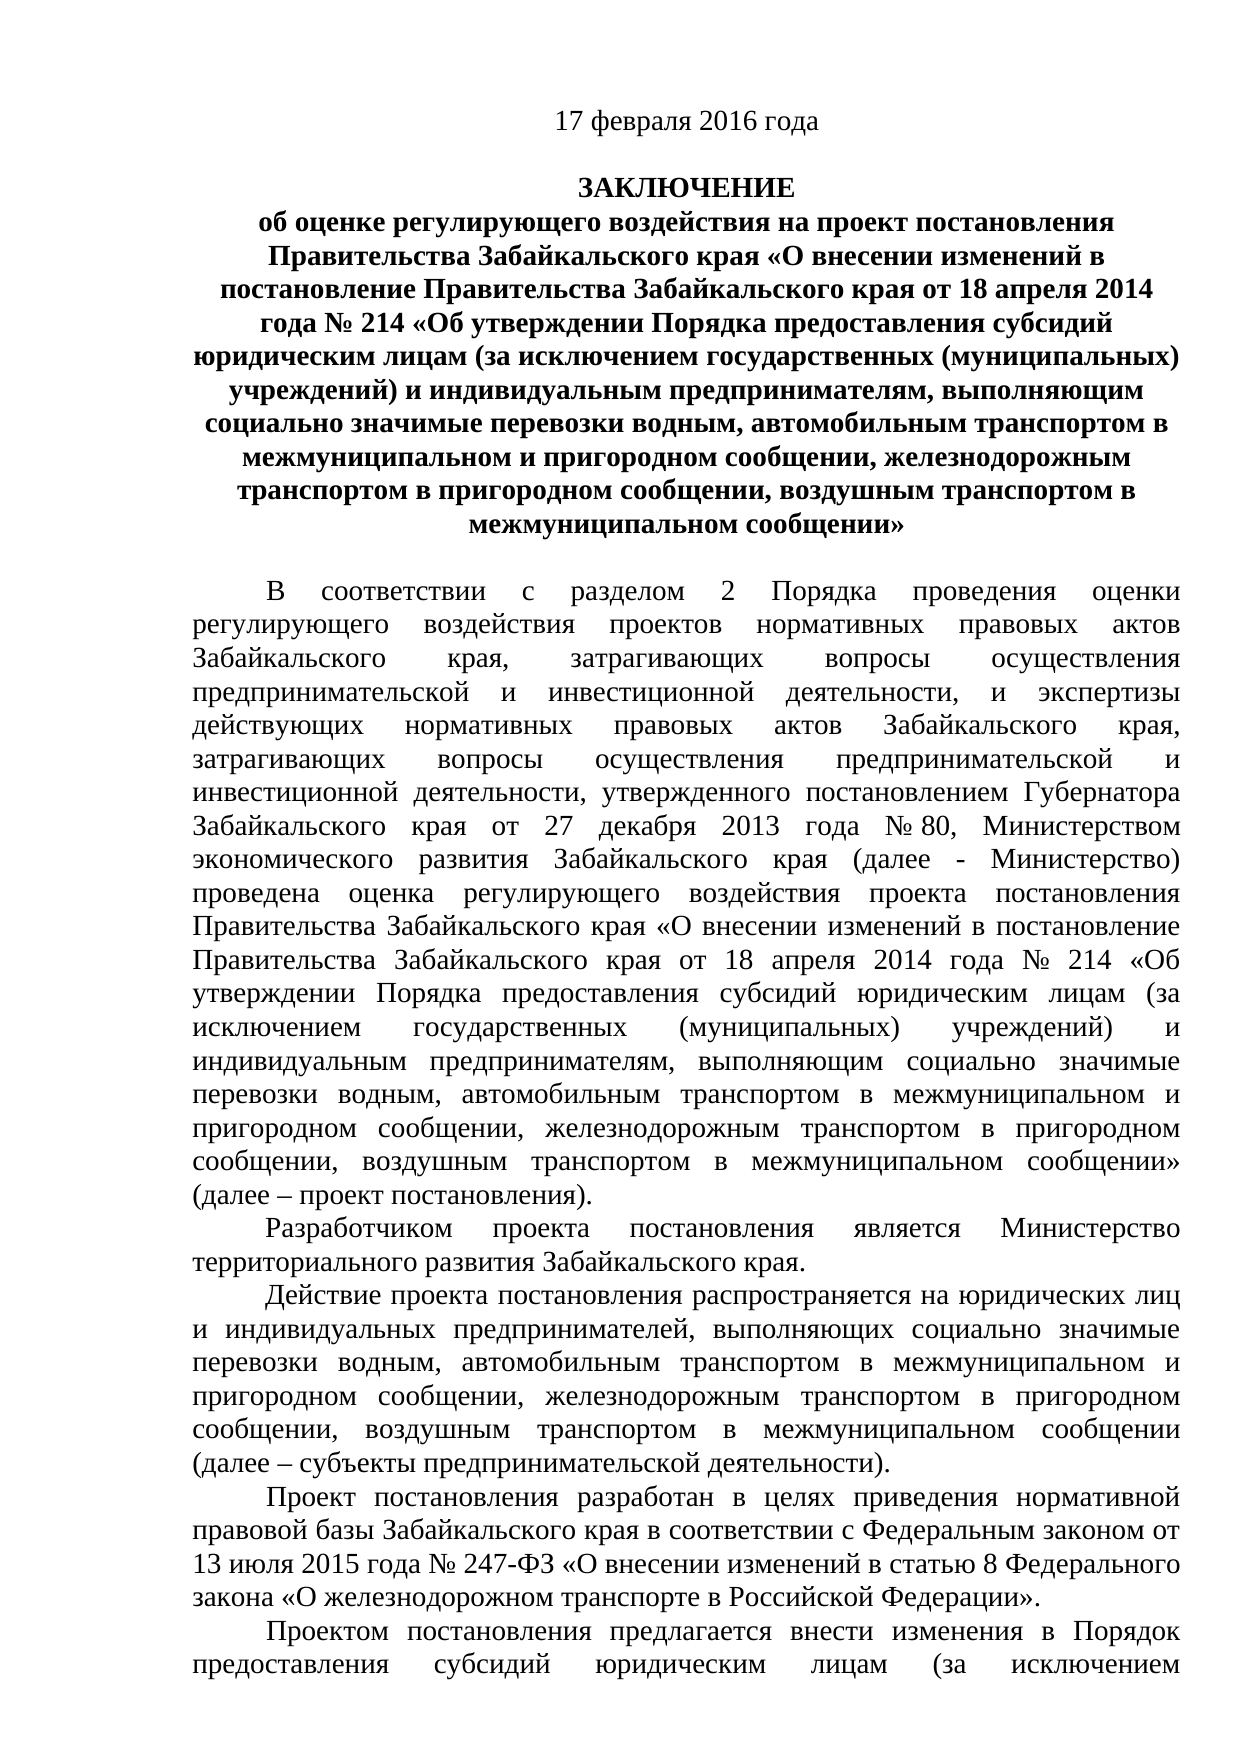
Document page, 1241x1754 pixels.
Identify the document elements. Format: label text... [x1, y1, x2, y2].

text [192, 1613, 1181, 1680]
text В соответствии с разделом 2 Порядка проведения оценки регулирующего воздействия проектов нормативных правовых актов Забайкальского края, затрагивающих вопросы осуществления предпринимательской и инвестиционной деятельности, и экспертизы действующих нормативных правовых актов Забайкальского края, затрагивающих вопросы осуществления предпринимательской и инвестиционной деятельности, утвержденного постановлением Губернатора Забайкальского края от 27 декабря 2013 года № 80, Министерством экономического развития Забайкальского края (далее - Министерство) проведена оценка регулирующего воздействия проекта постановления Правительства Забайкальского края «О внесении изменений в постановление Правительства Забайкальского края от 18 апреля 2014 года № 214 «Об утверждении Порядка предоставления субсидий юридическим лицам (за исключением государственных (муниципальных) учреждений) и индивидуальным предпринимателям, выполняющим социально значимые перевозки водным, автомобильным транспортом в межмуниципальном и пригородном сообщении, железнодорожным транспортом в пригородном сообщении, воздушным транспортом в межмуниципальном сообщении» (далее – проект постановления). [192, 573, 1181, 1210]
text Разработчиком проекта постановления является Министерство территориального развития Забайкальского края. [192, 1210, 1181, 1277]
text Проект постановления разработан в целях приведения нормативной правовой базы Забайкальского края в соответствии с Федеральным законом от 13 июля 2015 года № 247-ФЗ «О внесении изменений в статью 8 Федерального закона «О железнодорожном транспорте в Российской Федерации». [192, 1479, 1181, 1613]
text Действие проекта постановления распространяется на юридических лиц и индивидуальных предпринимателей, выполняющих социально значимые перевозки водным, автомобильным транспортом в межмуниципальном и пригородном сообщении, железнодорожным транспортом в пригородном сообщении, воздушным транспортом в межмуниципальном сообщении (далее – субъекты предпринимательской деятельности). [192, 1277, 1181, 1479]
text ЗАКЛЮЧЕНИЕ [192, 171, 1181, 204]
text об оценке регулирующего воздействия на проект постановления Правительства Забайкальского края «О внесении изменений в постановление Правительства Забайкальского края от 18 апреля 2014 года № 214 «Об утверждении Порядка предоставления субсидий юридическим лицам (за исключением государственных (муниципальных) учреждений) и индивидуальным предпринимателям, выполняющим социально значимые перевозки водным, автомобильным транспортом в межмуниципальном и пригородном сообщении, железнодорожным транспортом в пригородном сообщении, воздушным транспортом в межмуниципальном сообщении» [192, 204, 1181, 539]
text 17 февраля 2016 года [192, 103, 1181, 137]
